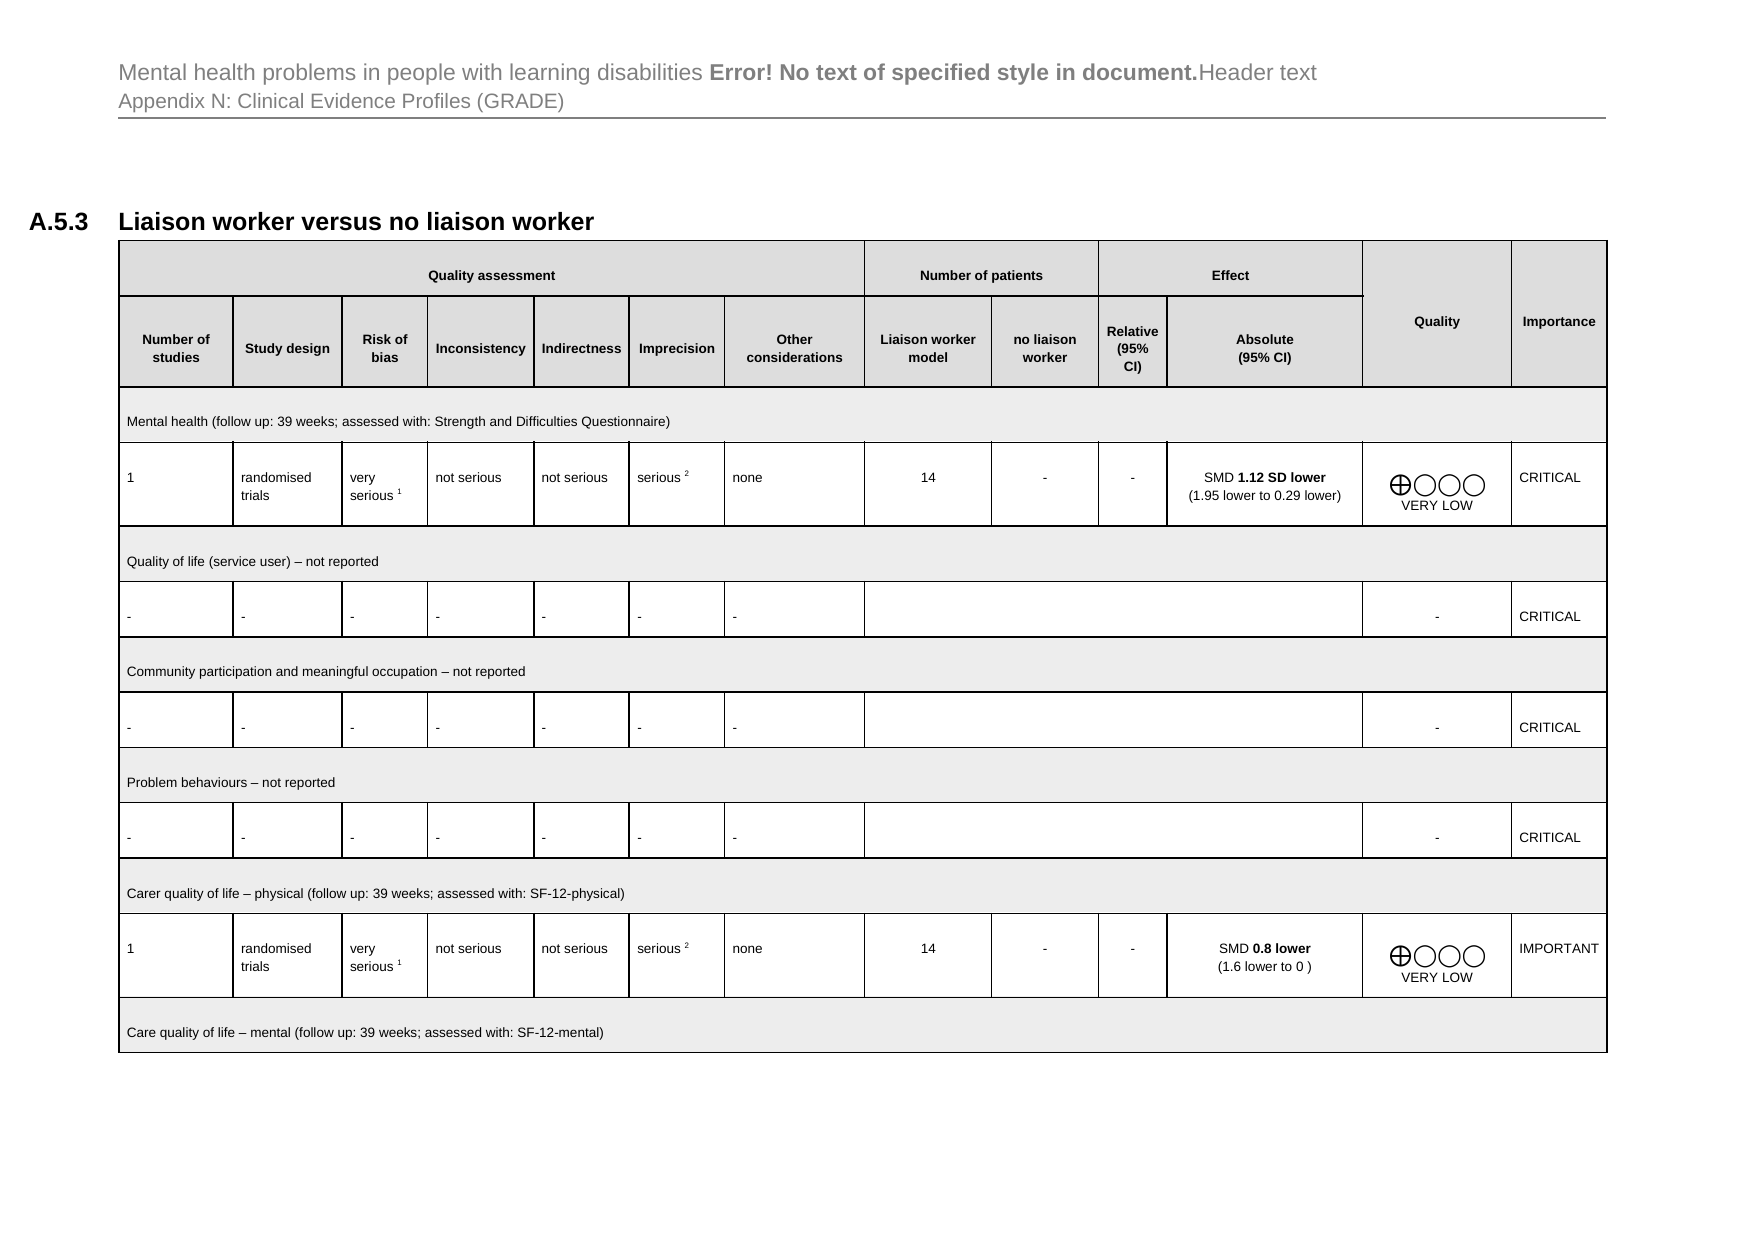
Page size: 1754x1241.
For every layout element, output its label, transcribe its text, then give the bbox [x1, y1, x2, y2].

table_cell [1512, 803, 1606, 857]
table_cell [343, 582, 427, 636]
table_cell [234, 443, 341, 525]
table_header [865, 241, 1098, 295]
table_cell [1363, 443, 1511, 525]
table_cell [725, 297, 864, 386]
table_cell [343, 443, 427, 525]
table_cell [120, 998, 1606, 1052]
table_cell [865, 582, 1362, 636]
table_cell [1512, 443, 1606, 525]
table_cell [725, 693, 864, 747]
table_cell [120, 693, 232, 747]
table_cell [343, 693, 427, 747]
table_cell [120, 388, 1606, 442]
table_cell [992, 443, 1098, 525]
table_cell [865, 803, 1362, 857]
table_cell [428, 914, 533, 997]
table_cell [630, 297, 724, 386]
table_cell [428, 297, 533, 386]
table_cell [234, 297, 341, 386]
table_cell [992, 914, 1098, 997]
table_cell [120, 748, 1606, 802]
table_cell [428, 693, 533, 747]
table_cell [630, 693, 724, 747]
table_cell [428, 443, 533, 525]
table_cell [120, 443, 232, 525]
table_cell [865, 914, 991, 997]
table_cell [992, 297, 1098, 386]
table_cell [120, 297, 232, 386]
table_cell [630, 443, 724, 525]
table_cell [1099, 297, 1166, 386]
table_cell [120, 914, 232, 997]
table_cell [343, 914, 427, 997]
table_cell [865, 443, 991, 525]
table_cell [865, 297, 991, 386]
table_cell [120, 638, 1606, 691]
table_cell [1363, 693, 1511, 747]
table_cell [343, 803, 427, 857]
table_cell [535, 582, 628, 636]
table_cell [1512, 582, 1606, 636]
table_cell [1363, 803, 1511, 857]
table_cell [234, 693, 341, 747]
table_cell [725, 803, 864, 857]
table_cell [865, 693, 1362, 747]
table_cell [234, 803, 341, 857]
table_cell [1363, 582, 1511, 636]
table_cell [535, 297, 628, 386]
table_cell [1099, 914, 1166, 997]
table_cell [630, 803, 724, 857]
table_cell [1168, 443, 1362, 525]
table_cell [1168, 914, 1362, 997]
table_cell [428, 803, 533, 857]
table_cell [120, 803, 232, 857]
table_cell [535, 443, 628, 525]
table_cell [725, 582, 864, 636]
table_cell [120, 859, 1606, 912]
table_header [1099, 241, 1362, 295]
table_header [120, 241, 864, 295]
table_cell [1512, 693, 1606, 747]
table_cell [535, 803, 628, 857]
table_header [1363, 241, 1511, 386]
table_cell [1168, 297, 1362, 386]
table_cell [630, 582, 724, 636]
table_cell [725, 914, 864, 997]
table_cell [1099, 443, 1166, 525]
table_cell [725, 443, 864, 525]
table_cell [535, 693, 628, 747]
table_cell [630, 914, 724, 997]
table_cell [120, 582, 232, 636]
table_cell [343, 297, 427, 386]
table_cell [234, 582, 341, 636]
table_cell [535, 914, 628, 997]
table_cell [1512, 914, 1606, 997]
text Liaison worker versus no liaison worker [88, 207, 1606, 236]
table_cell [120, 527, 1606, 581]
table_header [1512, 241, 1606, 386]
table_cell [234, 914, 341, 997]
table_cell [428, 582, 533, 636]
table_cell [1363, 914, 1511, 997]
